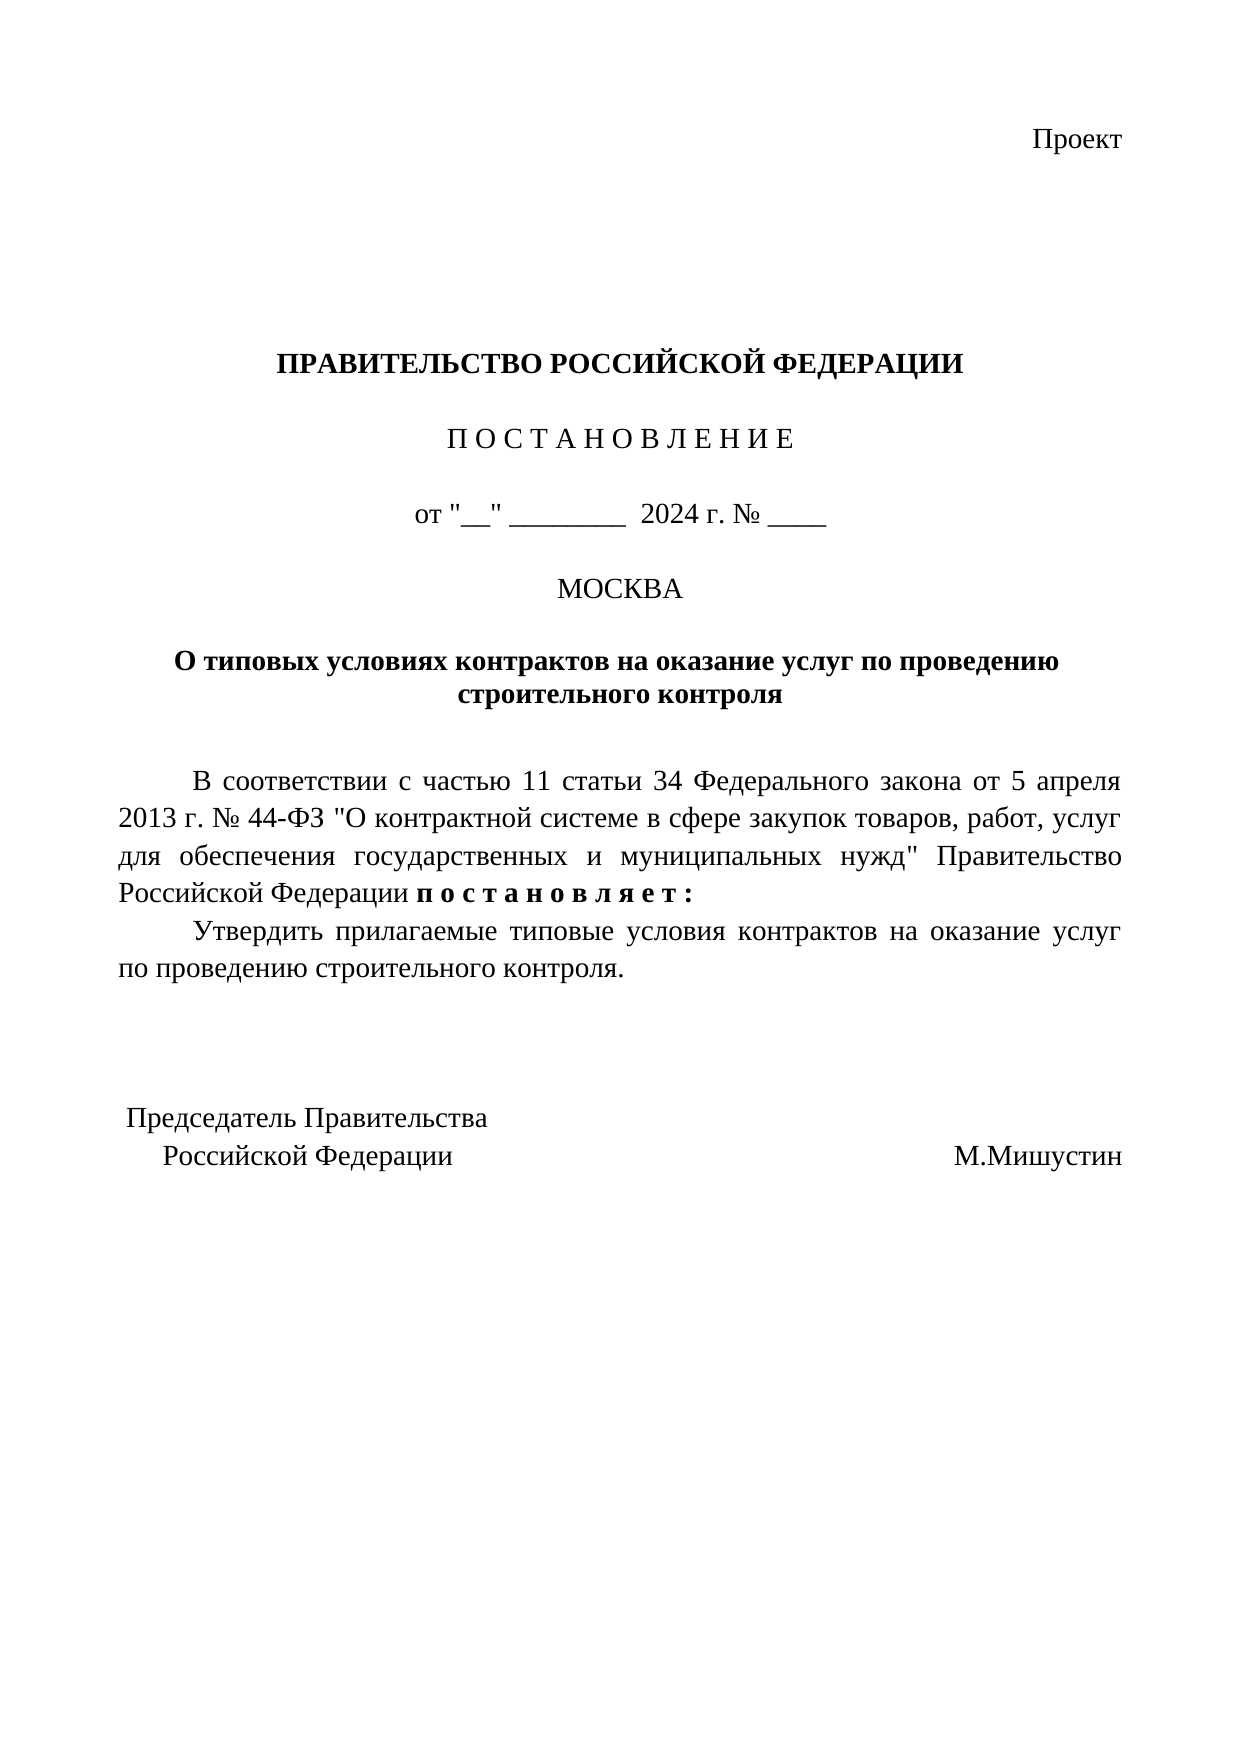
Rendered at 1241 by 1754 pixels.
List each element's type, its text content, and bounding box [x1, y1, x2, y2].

text В соответствии с частью 11 статьи 34 Федерального закона от 5 апреля 2013 г. № 44-ФЗ "О контрактной системе в сфере закупок товаров, работ, услуг для обеспечения государственных и муниципальных нужд" Правительство Российской Федерации п о с т а н о в л я е т : [118, 760, 1122, 910]
title О типовых условиях контрактов на оказание услуг по проведению строительного контроля [118, 643, 1122, 710]
table_header М.Мишустин [621, 985, 1133, 1173]
text П О С Т А Н О В Л Е Н И Е [118, 418, 1122, 456]
table_header Председатель Правительства Российской Федерации [115, 985, 621, 1173]
text МОСКВА [118, 568, 1122, 606]
text от "__" ________ 2024 г. № ____ [118, 493, 1122, 531]
text Проект [118, 118, 1122, 156]
subtitle ПРАВИТЕЛЬСТВО РОССИЙСКОЙ ФЕДЕРАЦИИ [118, 343, 1122, 381]
text Утвердить прилагаемые типовые условия контрактов на оказание услуг по проведению строительного контроля. [118, 910, 1122, 985]
